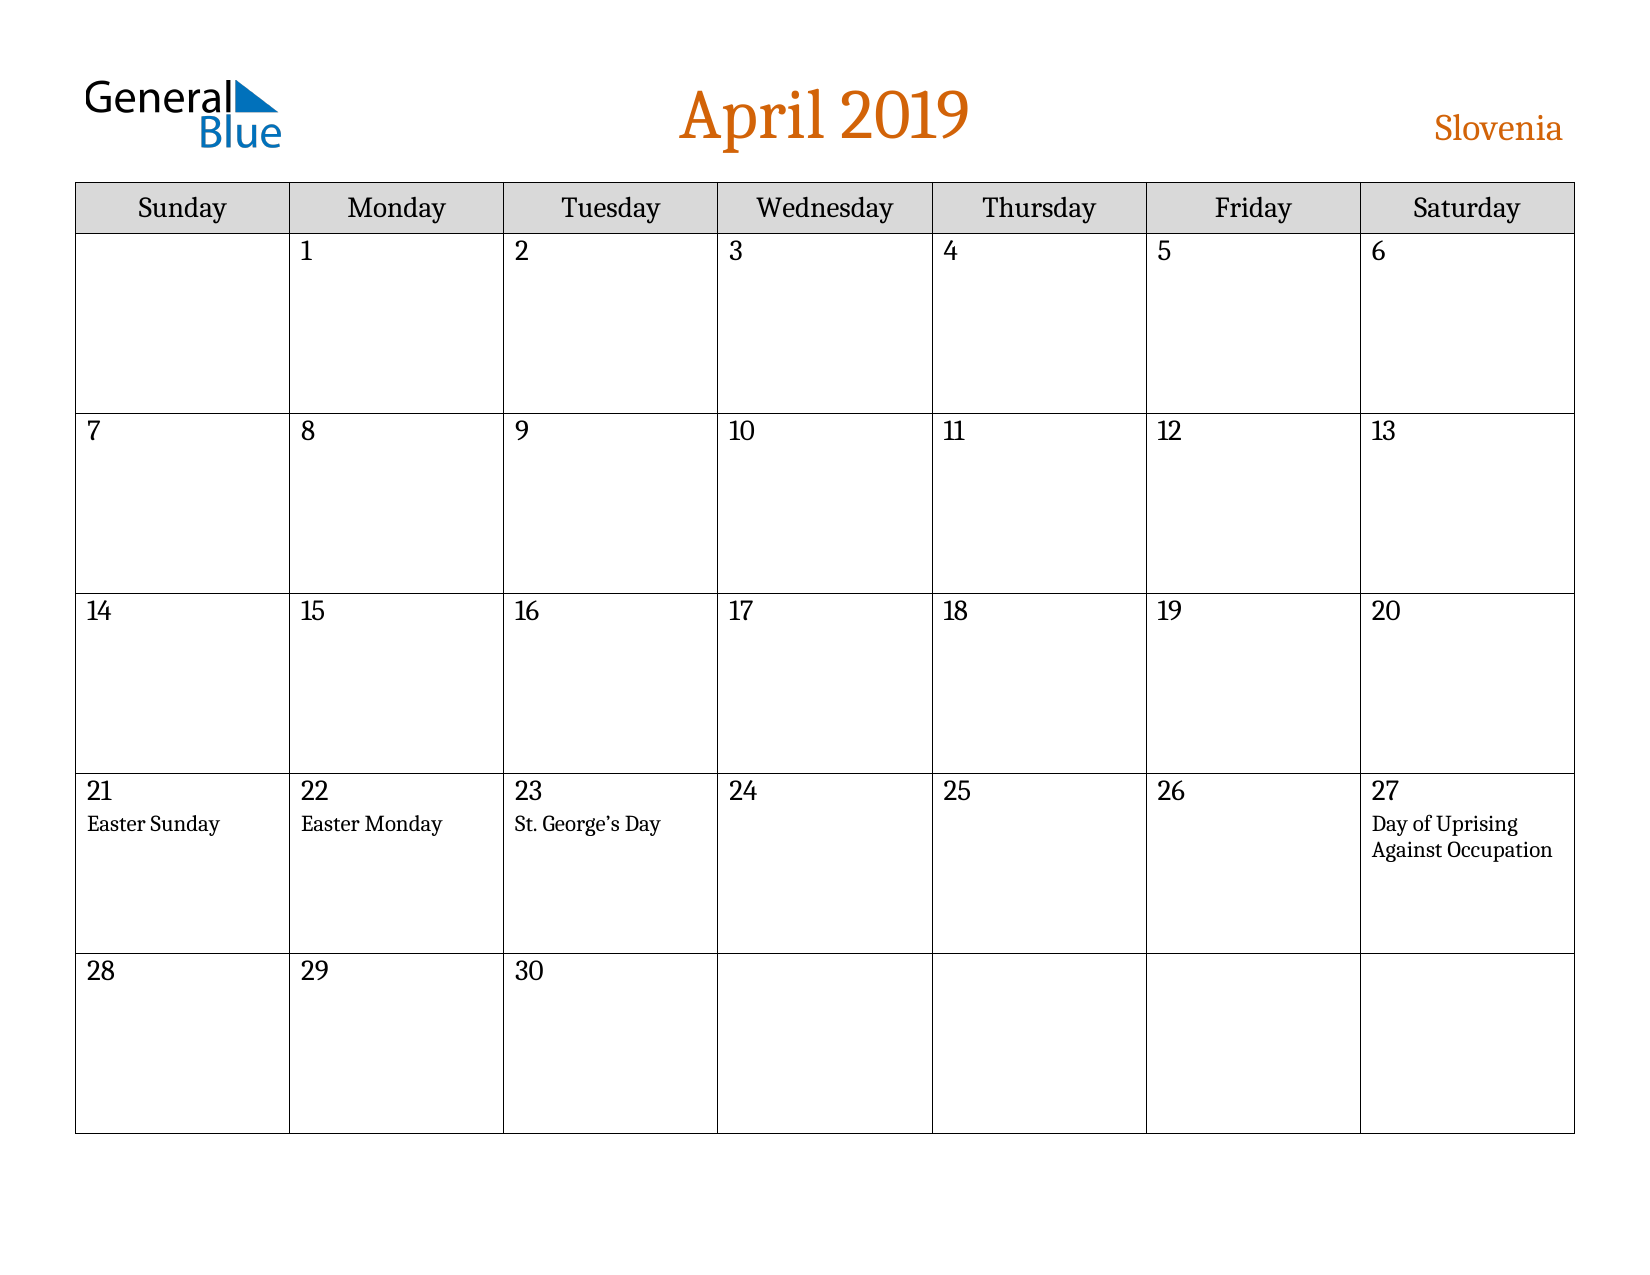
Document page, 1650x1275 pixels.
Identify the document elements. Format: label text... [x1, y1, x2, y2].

table_cell [1361, 270, 1574, 413]
table_cell 5 [1147, 234, 1360, 270]
table_cell 6 [1361, 234, 1574, 270]
table_cell [1147, 990, 1360, 1133]
table_cell [718, 450, 932, 593]
table_cell 24 [718, 774, 932, 810]
table_cell Saturday [1361, 183, 1574, 233]
table_cell [290, 630, 503, 773]
table_cell [718, 990, 932, 1133]
table_cell [933, 450, 1146, 593]
table_cell [1147, 954, 1360, 990]
table_cell [504, 270, 717, 413]
table_cell 21 [76, 774, 289, 810]
table_cell 27 [1361, 774, 1574, 810]
table_cell [504, 630, 717, 773]
table_cell [290, 270, 503, 413]
table_cell Easter Sunday [76, 810, 289, 953]
table_cell 28 [76, 954, 289, 990]
table_cell 3 [718, 234, 932, 270]
table_cell [76, 450, 289, 593]
table_cell Sunday [76, 183, 289, 233]
table_cell 9 [504, 414, 717, 450]
table_cell 7 [76, 414, 289, 450]
table_cell [933, 990, 1146, 1133]
table_cell 10 [718, 414, 932, 450]
table_cell [933, 954, 1146, 990]
table_cell 1 [290, 234, 503, 270]
table_cell [933, 630, 1146, 773]
table_cell Wednesday [718, 183, 932, 233]
table_cell 8 [290, 414, 503, 450]
table_cell Easter Monday [290, 810, 503, 953]
table_cell 26 [1147, 774, 1360, 810]
table_cell Thursday [933, 183, 1146, 233]
table_cell Tuesday [504, 183, 717, 233]
table_cell [504, 450, 717, 593]
table_cell [1147, 810, 1360, 953]
table_cell Monday [290, 183, 503, 233]
table_cell 11 [933, 414, 1146, 450]
table_cell [718, 270, 932, 413]
table_cell Day of Uprising Against Occupation [1361, 810, 1574, 953]
table_cell [504, 990, 717, 1133]
table_cell 2 [504, 234, 717, 270]
table_cell [1361, 990, 1574, 1133]
table_cell 20 [1361, 594, 1574, 630]
table_cell [1361, 630, 1574, 773]
table_cell 19 [1147, 594, 1360, 630]
table_cell Friday [1147, 183, 1360, 233]
table_cell 22 [290, 774, 503, 810]
table_cell [1147, 630, 1360, 773]
table_cell 4 [933, 234, 1146, 270]
table_cell 15 [290, 594, 503, 630]
table_cell [718, 810, 932, 953]
table_cell 17 [718, 594, 932, 630]
table_cell 25 [933, 774, 1146, 810]
table_cell [76, 990, 289, 1133]
picture [86, 80, 281, 148]
table_cell [1361, 450, 1574, 593]
table_cell [76, 270, 289, 413]
table_cell 13 [1361, 414, 1574, 450]
table_cell 18 [933, 594, 1146, 630]
table_cell [290, 990, 503, 1133]
table_cell 30 [504, 954, 717, 990]
table_cell [933, 810, 1146, 953]
table_cell St. George’s Day [504, 810, 717, 953]
table_cell [718, 954, 932, 990]
table_cell [76, 630, 289, 773]
table_cell 12 [1147, 414, 1360, 450]
table_cell [933, 270, 1146, 413]
table_cell [718, 630, 932, 773]
table_cell [1147, 450, 1360, 593]
table_cell 16 [504, 594, 717, 630]
table_header [76, 75, 503, 182]
table_cell [76, 234, 289, 270]
table_cell 29 [290, 954, 503, 990]
table_header Slovenia [1146, 75, 1574, 182]
table_cell [1147, 270, 1360, 413]
table_cell [1361, 954, 1574, 990]
table_cell 23 [504, 774, 717, 810]
table_header April 2019 [504, 75, 1146, 182]
table_cell [290, 450, 503, 593]
table_cell 14 [76, 594, 289, 630]
